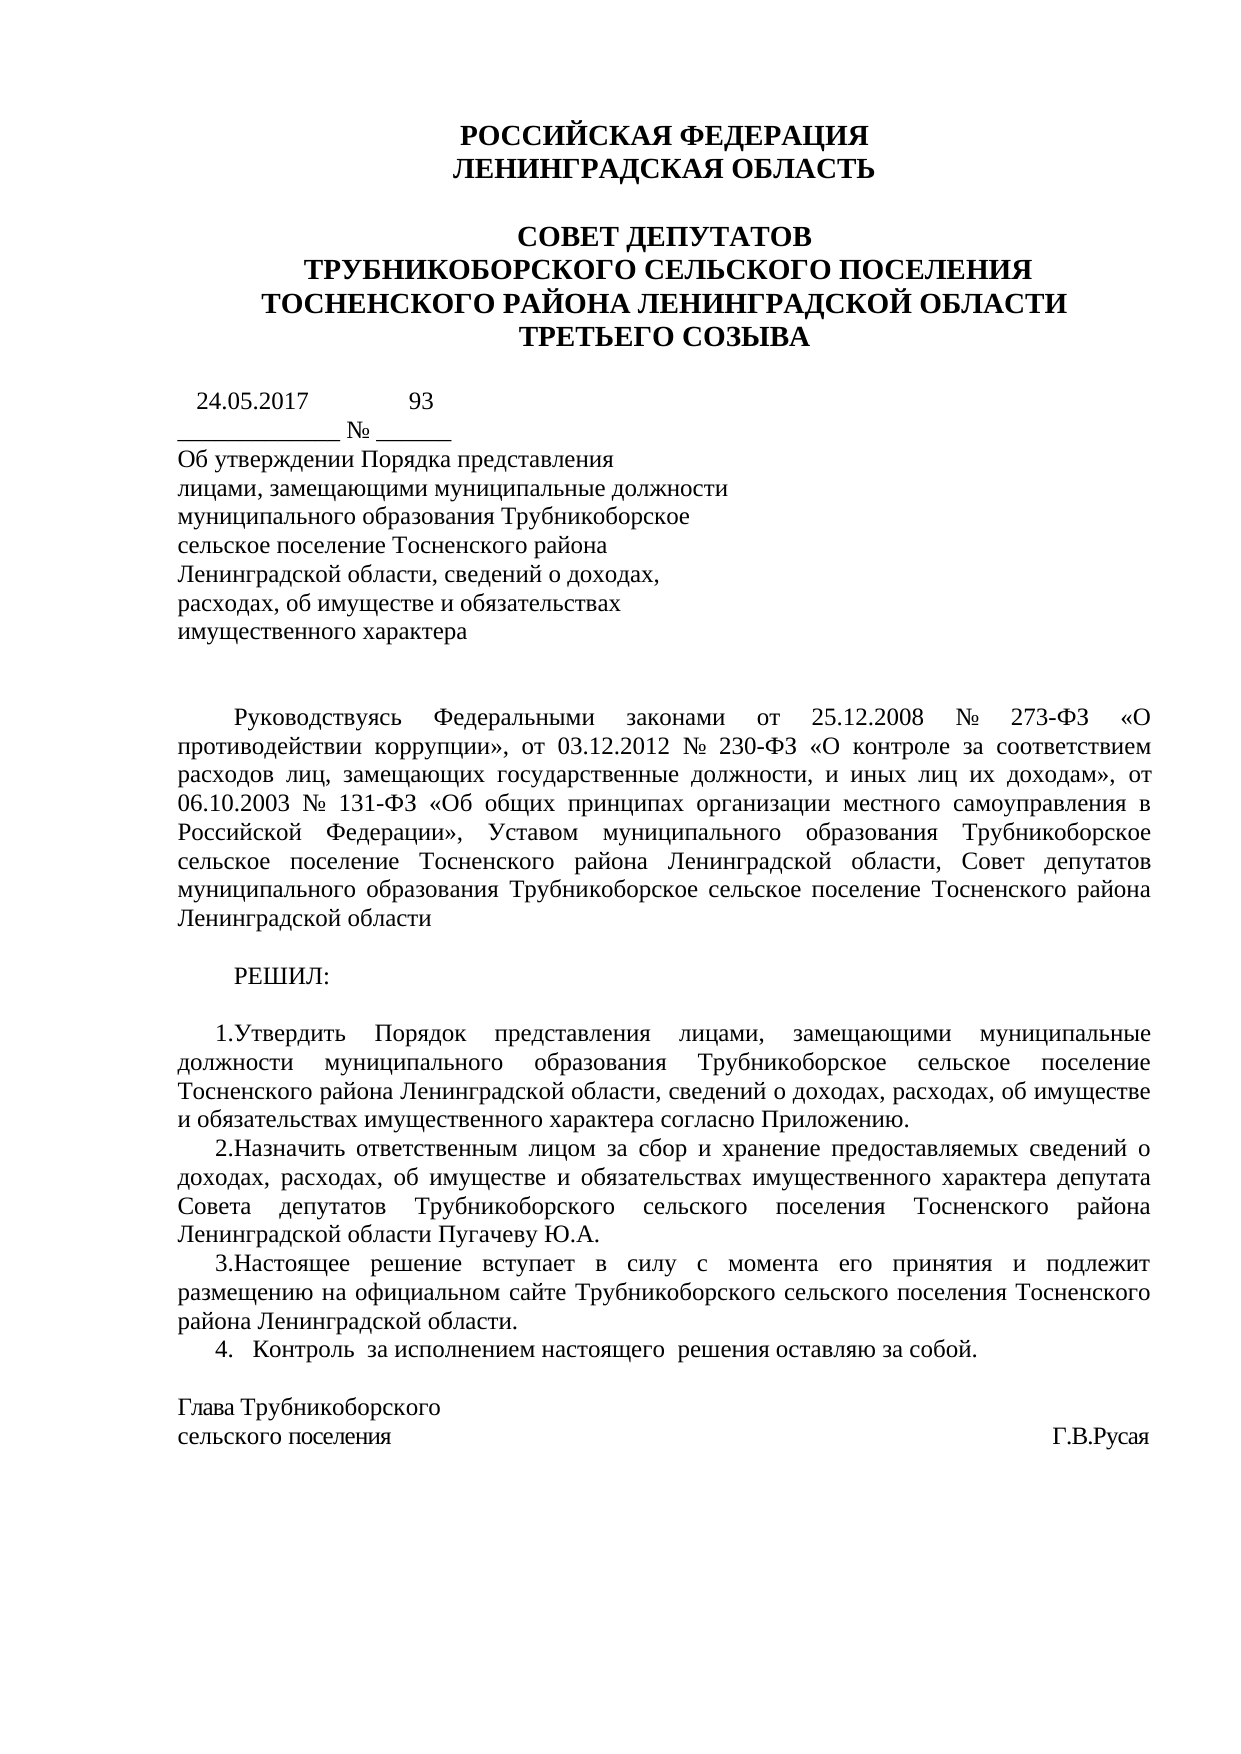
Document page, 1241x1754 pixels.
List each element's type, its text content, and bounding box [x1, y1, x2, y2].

text _____________ № ______ [177, 415, 1152, 444]
text ТРЕТЬЕГО СОЗЫВА [177, 319, 1152, 353]
list Утвердить Порядок представления лицами, замещающими муниципальные должности муниципального образования Трубникоборское сельское поселение Тосненского района Ленинградской области, сведений о доходах, расходах, об имуществе и обязательствах имущественного характера согласно Приложению. [177, 1018, 1152, 1133]
list Настоящее решение вступает в силу с момента его принятия и подлежит размещению на официальном сайте Трубникоборского сельского поселения Тосненского района Ленинградской области. [177, 1248, 1152, 1334]
list Контроль за исполнением настоящего решения оставляю за собой. [215, 1334, 1152, 1363]
text РОССИЙСКАЯ ФЕДЕРАЦИЯ [177, 118, 1152, 152]
text ТРУБНИКОБОРСКОГО СЕЛЬСКОГО ПОСЕЛЕНИЯ ТОСНЕНСКОГО РАЙОНА ЛЕНИНГРАДСКОЙ ОБЛАСТИ [177, 252, 1152, 319]
text сельского поселения Г.В.Русая [177, 1421, 1152, 1449]
text Глава Трубникоборского [177, 1392, 1152, 1421]
text Руководствуясь Федеральными законами от 25.12.2008 № 273-ФЗ «О противодействии коррупции», от 03.12.2012 № 230-ФЗ «О контроле за соответствием расходов лиц, замещающих государственные должности, и иных лиц их доходам», от 06.10.2003 № 131-ФЗ «Об общих принципах организации местного самоуправления в Российской Федерации», Уставом муниципального образования Трубникоборское сельское поселение Тосненского района Ленинградской области, Совет депутатов муниципального образования Трубникоборское сельское поселение Тосненского района Ленинградской области [177, 702, 1152, 788]
text лицами, замещающими муниципальные должности [177, 473, 1152, 501]
text РЕШИЛ: [177, 961, 1152, 989]
text сельское поселение Тосненского района [177, 530, 1152, 559]
list Назначить ответственным лицом за сбор и хранение предоставляемых сведений о доходах, расходах, об имуществе и обязательствах имущественного характера депутата Совета депутатов Трубникоборского сельского поселения Тосненского района Ленинградской области Пугачеву Ю.А. [177, 1133, 1152, 1248]
text имущественного характера [177, 616, 1152, 645]
text Об утверждении Порядка представления [177, 444, 1152, 473]
text Руководствуясь Федеральными законами от 25.12.2008 № 273-ФЗ «О противодействии коррупции», от 03.12.2012 № 230-ФЗ «О контроле за соответствием расходов лиц, замещающих государственные должности, и иных лиц их доходам», от 06.10.2003 № 131-ФЗ «Об общих принципах организации местного самоуправления в Российской Федерации», Уставом муниципального образования Трубникоборское сельское поселение Тосненского района Ленинградской области, Совет депутатов муниципального образования Трубникоборское сельское поселение Тосненского района Ленинградской области [177, 817, 1152, 932]
text СОВЕТ ДЕПУТАТОВ [177, 219, 1152, 252]
text муниципального образования Трубникоборское [177, 501, 1152, 530]
text 24.05.2017 93 [177, 386, 1152, 415]
text Ленинградской области, сведений о доходах, [177, 559, 1152, 588]
text расходах, об имуществе и обязательствах [177, 588, 1152, 616]
text ЛЕНИНГРАДСКАЯ ОБЛАСТЬ [177, 152, 1152, 185]
